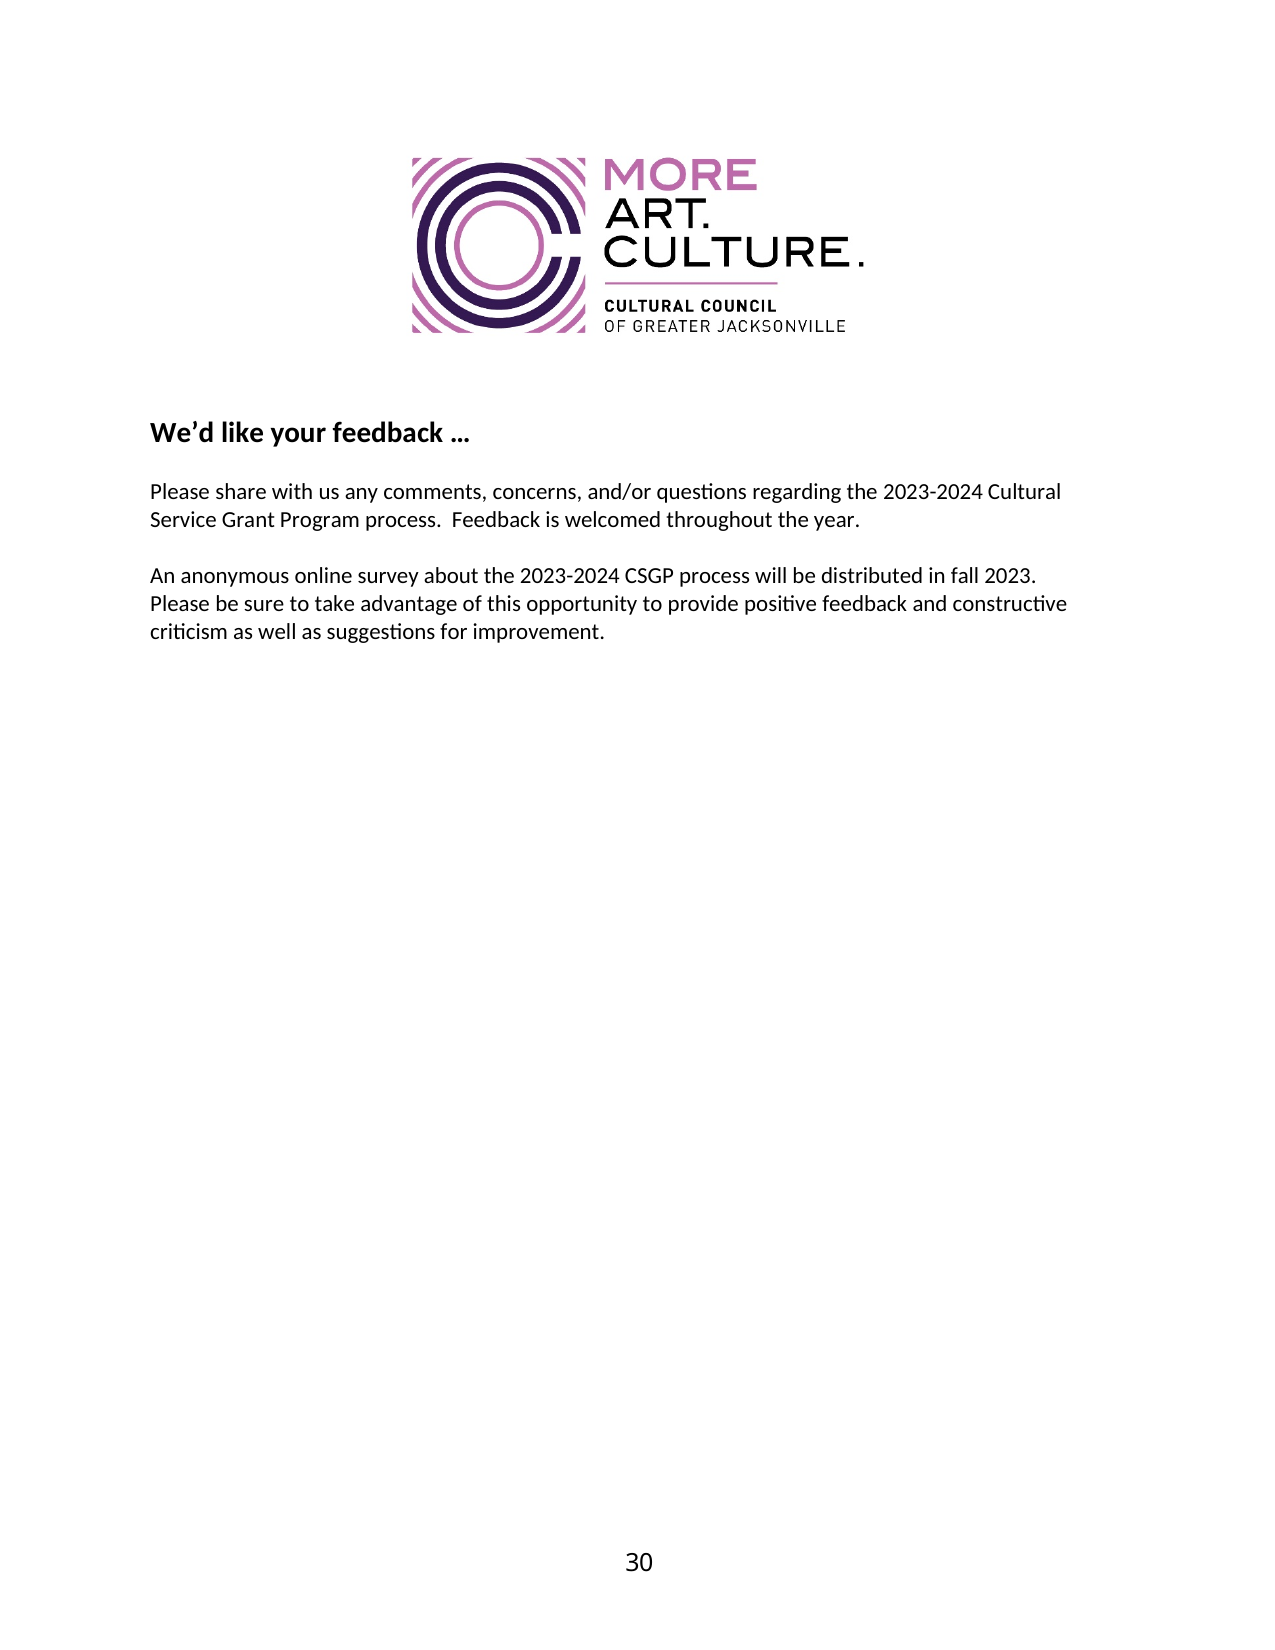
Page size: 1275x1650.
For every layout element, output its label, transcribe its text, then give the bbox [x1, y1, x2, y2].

text Please share with us any comments, concerns, and/or questions regarding the 2023-2024 Cultural Service Grant Program process. Feedback is welcomed throughout the year. [150, 477, 1118, 533]
subtitle We’d like your feedback … [150, 414, 1148, 449]
picture [385, 150, 890, 345]
text An anonymous online survey about the 2023-2024 CSGP process will be distributed in fall 2023. Please be sure to take advantage of this opportunity to provide positive feedback and constructive criticism as well as suggestions for improvement. [150, 561, 1095, 645]
